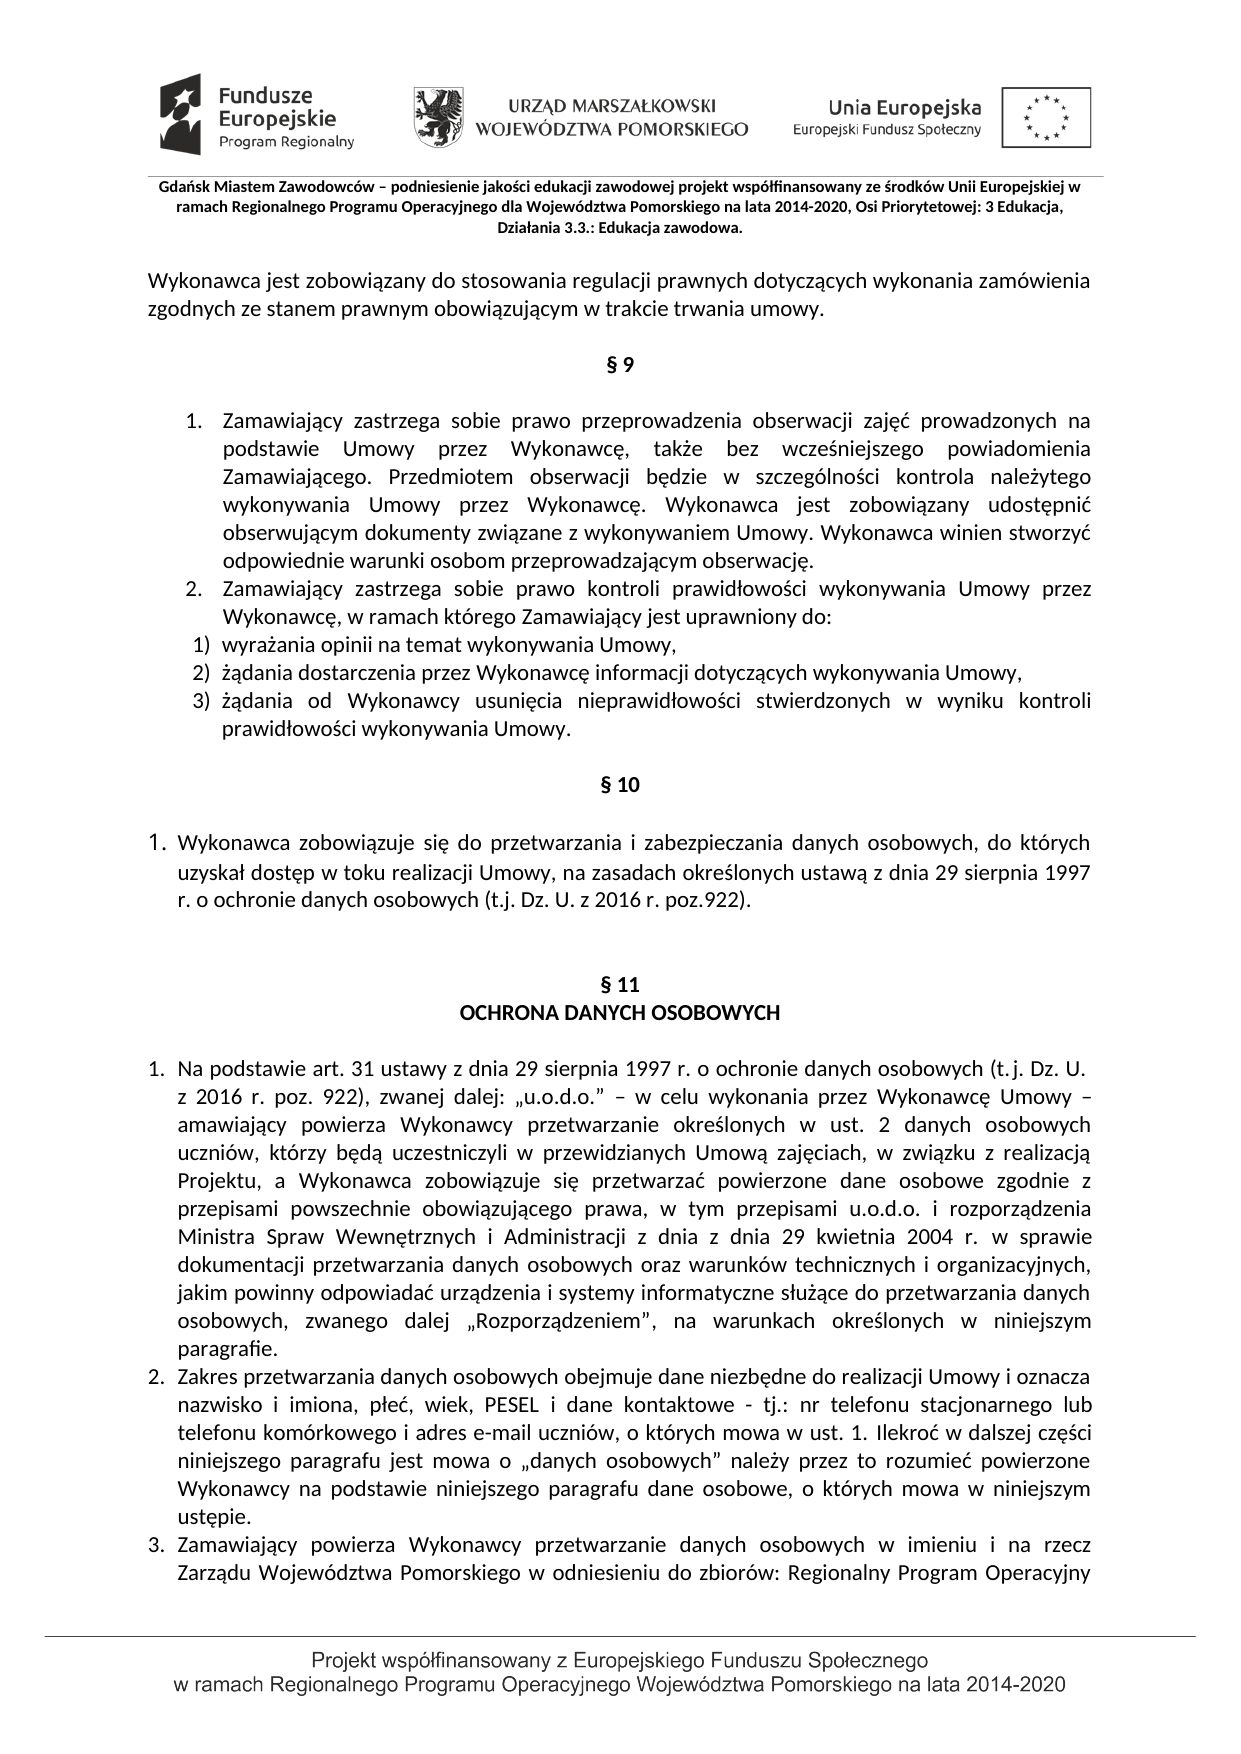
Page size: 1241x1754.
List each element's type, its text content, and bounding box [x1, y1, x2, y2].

list żądania dostarczenia przez Wykonawcę informacji dotyczących wykonywania Umowy, [192, 658, 1092, 686]
list żądania od Wykonawcy usunięcia nieprawidłowości stwierdzonych w wyniku kontroli prawidłowości wykonywania Umowy. [192, 686, 1092, 742]
picture [147, 73, 1104, 177]
list Na podstawie art. 31 ustawy z dnia 29 sierpnia 1997 r. o ochronie danych osobowych (t.j. Dz. U. z 2016 r. poz. 922), zwanej dalej: „u.o.d.o.” – w celu wykonania przez Wykonawcę Umowy – amawiający powierza Wykonawcy przetwarzanie określonych w ust. 2 danych osobowych uczniów, którzy będą uczestniczyli w przewidzianych Umową zajęciach, w związku z realizacją Projektu, a Wykonawca zobowiązuje się przetwarzać powierzone dane osobowe zgodnie z przepisami powszechnie obowiązującego prawa, w tym przepisami u.o.d.o. i rozporządzenia Ministra Spraw Wewnętrznych i Administracji z dnia z dnia 29 kwietnia 2004 r. w sprawie dokumentacji przetwarzania danych osobowych oraz warunków technicznych i organizacyjnych, jakim powinny odpowiadać urządzenia i systemy informatyczne służące do przetwarzania danych osobowych, zwanego dalej „Rozporządzeniem”, na warunkach określonych w niniejszym paragrafie. [148, 1054, 1092, 1362]
text Wykonawca jest zobowiązany do stosowania regulacji prawnych dotyczących wykonania zamówienia zgodnych ze stanem prawnym obowiązującym w trakcie trwania umowy. [148, 266, 1092, 322]
list Zamawiający zastrzega sobie prawo kontroli prawidłowości wykonywania Umowy przez Wykonawcę, w ramach którego Zamawiający jest uprawniony do: [185, 574, 1092, 630]
text § 9 [148, 350, 1092, 378]
list Zakres przetwarzania danych osobowych obejmuje dane niezbędne do realizacji Umowy i oznacza nazwisko i imiona, płeć, wiek, PESEL i dane kontaktowe - tj.: nr telefonu stacjonarnego lub telefonu komórkowego i adres e-mail uczniów, o których mowa w ust. 1. Ilekroć w dalszej części niniejszego paragrafu jest mowa o „danych osobowych” należy przez to rozumieć powierzone Wykonawcy na podstawie niniejszego paragrafu dane osobowe, o których mowa w niniejszym ustępie. [148, 1362, 1092, 1530]
text OCHRONA DANYCH OSOBOWYCH [148, 998, 1092, 1026]
list wyrażania opinii na temat wykonywania Umowy, [192, 630, 1092, 658]
list Wykonawca zobowiązuje się do przetwarzania i zabezpieczania danych osobowych, do których uzyskał dostęp w toku realizacji Umowy, na zasadach określonych ustawą z dnia 29 sierpnia 1997 r. o ochronie danych osobowych (t.j. Dz. U. z 2016 r. poz.922). [148, 826, 1092, 914]
text § 11 [148, 970, 1092, 998]
text § 10 [148, 770, 1092, 798]
list Zamawiający zastrzega sobie prawo przeprowadzenia obserwacji zajęć prowadzonych na podstawie Umowy przez Wykonawcę, także bez wcześniejszego powiadomienia Zamawiającego. Przedmiotem obserwacji będzie w szczególności kontrola należytego wykonywania Umowy przez Wykonawcę. Wykonawca jest zobowiązany udostępnić obserwującym dokumenty związane z wykonywaniem Umowy. Wykonawca winien stworzyć odpowiednie warunki osobom przeprowadzającym obserwację. [185, 406, 1092, 574]
picture [44, 1636, 1196, 1696]
